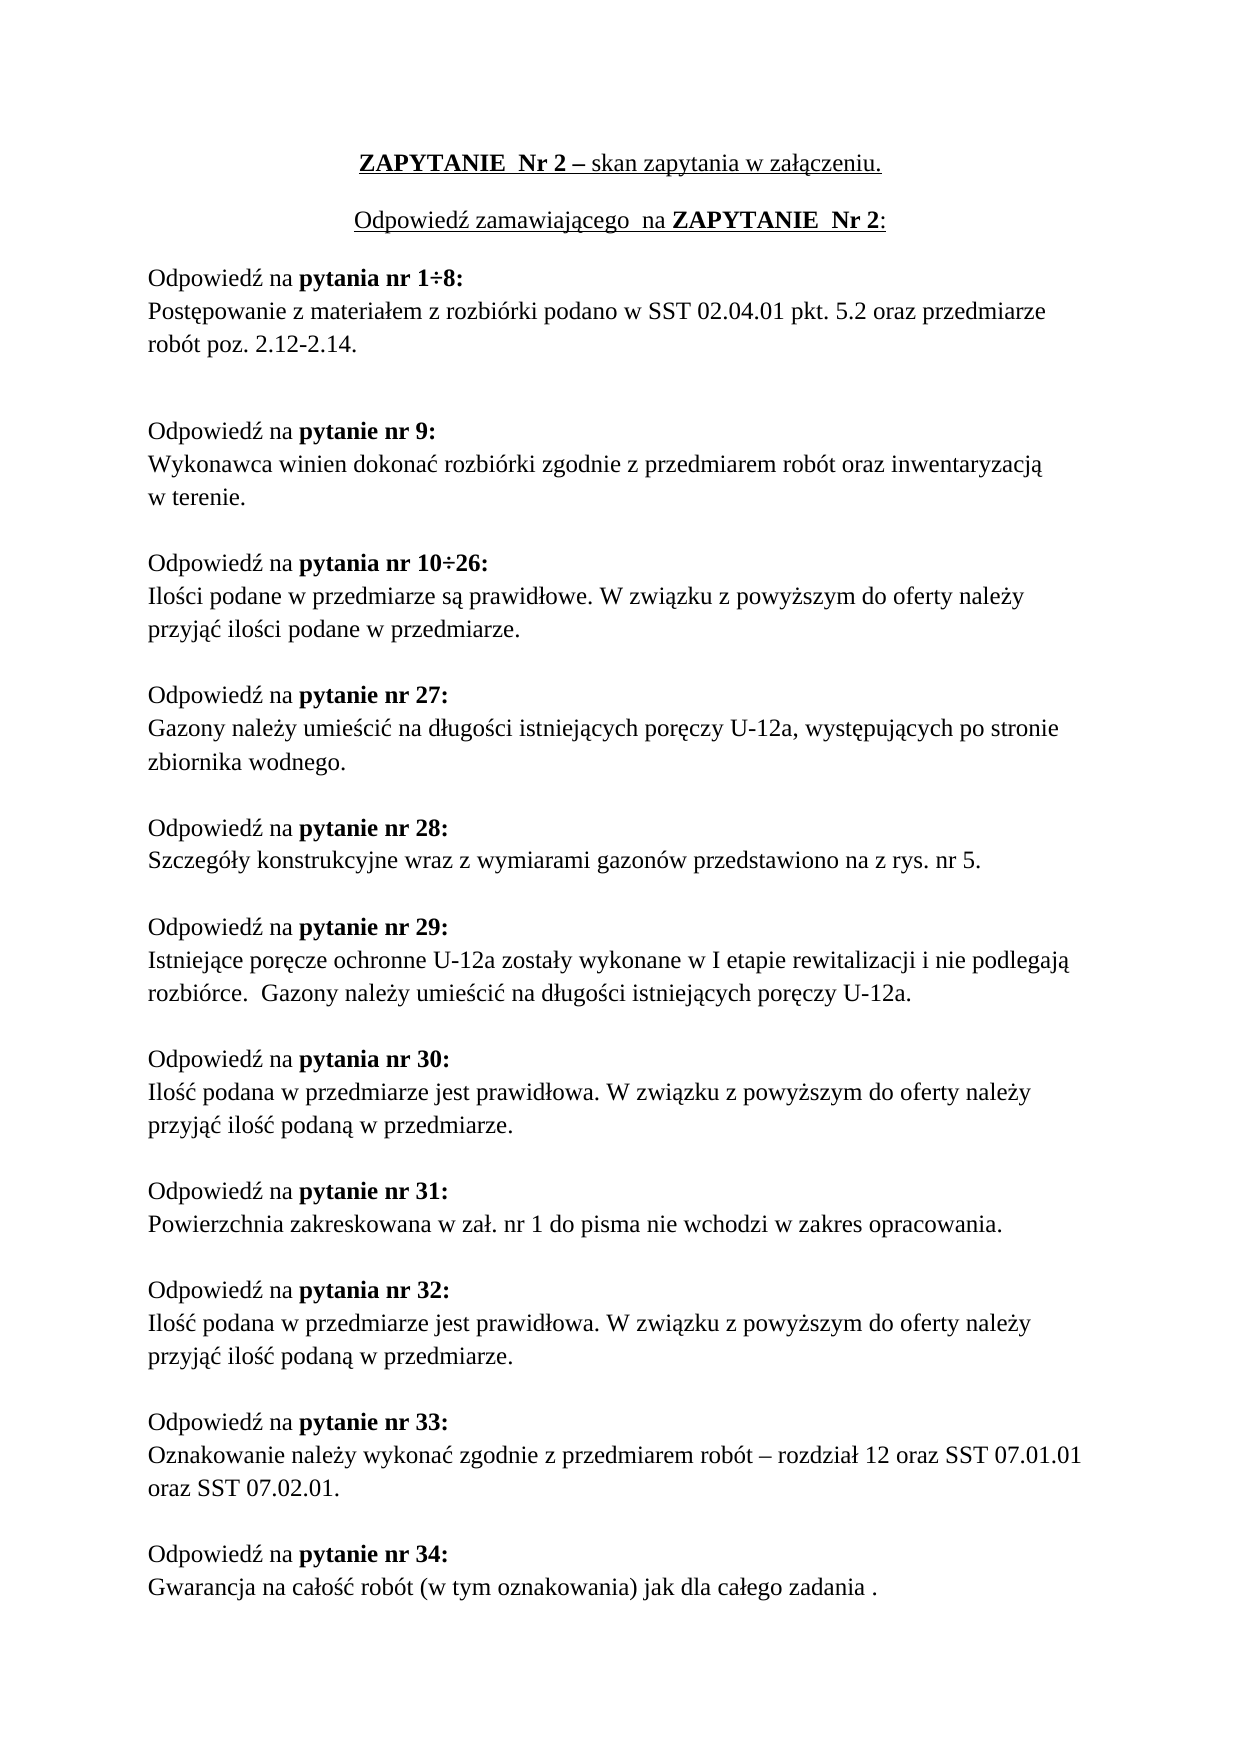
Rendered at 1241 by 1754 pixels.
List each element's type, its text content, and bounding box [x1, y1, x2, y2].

text Szczegóły konstrukcyjne wraz z wymiarami gazonów przedstawiono na z rys. nr 5. [148, 846, 1093, 874]
text Odpowiedź na pytanie nr 33: [148, 1407, 1093, 1436]
text Ilość podana w przedmiarze jest prawidłowa. W związku z powyższym do oferty należy przyjąć ilość podaną w przedmiarze. [148, 1308, 1093, 1370]
text Odpowiedź na pytanie nr 31: [148, 1176, 1093, 1204]
text Odpowiedź na pytanie nr 9: [148, 416, 1093, 445]
text Odpowiedź na pytania nr 10÷26: [148, 548, 1093, 577]
text Odpowiedź na pytanie nr 27: [148, 681, 1093, 709]
text Istniejące poręcze ochronne U-12a zostały wykonane w I etapie rewitalizacji i nie podlegają rozbiórce. Gazony należy umieścić na długości istniejących poręczy U-12a. [148, 945, 1093, 1006]
text Odpowiedź na pytania nr 32: [148, 1275, 1093, 1304]
text Ilość podana w przedmiarze jest prawidłowa. W związku z powyższym do oferty należy przyjąć ilość podaną w przedmiarze. [148, 1077, 1093, 1138]
text Gwarancja na całość robót (w tym oznakowania) jak dla całego zadania . [148, 1572, 1093, 1601]
text Ilości podane w przedmiarze są prawidłowe. W związku z powyższym do oferty należy przyjąć ilości podane w przedmiarze. [148, 581, 1093, 643]
text Odpowiedź na pytania nr 1÷8: [148, 263, 1093, 292]
text Odpowiedź zamawiającego na ZAPYTANIE Nr 2: [148, 206, 1093, 234]
text Odpowiedź na pytanie nr 29: [148, 912, 1093, 940]
text Wykonawca winien dokonać rozbiórki zgodnie z przedmiarem robót oraz inwentaryzacją w terenie. [148, 449, 1093, 511]
text Postępowanie z materiałem z rozbiórki podano w SST 02.04.01 pkt. 5.2 oraz przedmiarze robót poz. 2.12-2.14. [148, 296, 1093, 358]
text Powierzchnia zakreskowana w zał. nr 1 do pisma nie wchodzi w zakres opracowania. [148, 1209, 1093, 1238]
text Odpowiedź na pytania nr 30: [148, 1044, 1093, 1072]
text Odpowiedź na pytanie nr 28: [148, 813, 1093, 841]
text Gazony należy umieścić na długości istniejących poręczy U-12a, występujących po stronie zbiornika wodnego. [148, 713, 1093, 775]
text Odpowiedź na pytanie nr 34: [148, 1539, 1093, 1568]
text ZAPYTANIE Nr 2 – skan zapytania w załączeniu. [148, 148, 1093, 176]
text Oznakowanie należy wykonać zgodnie z przedmiarem robót – rozdział 12 oraz SST 07.01.01 oraz SST 07.02.01. [148, 1440, 1093, 1502]
